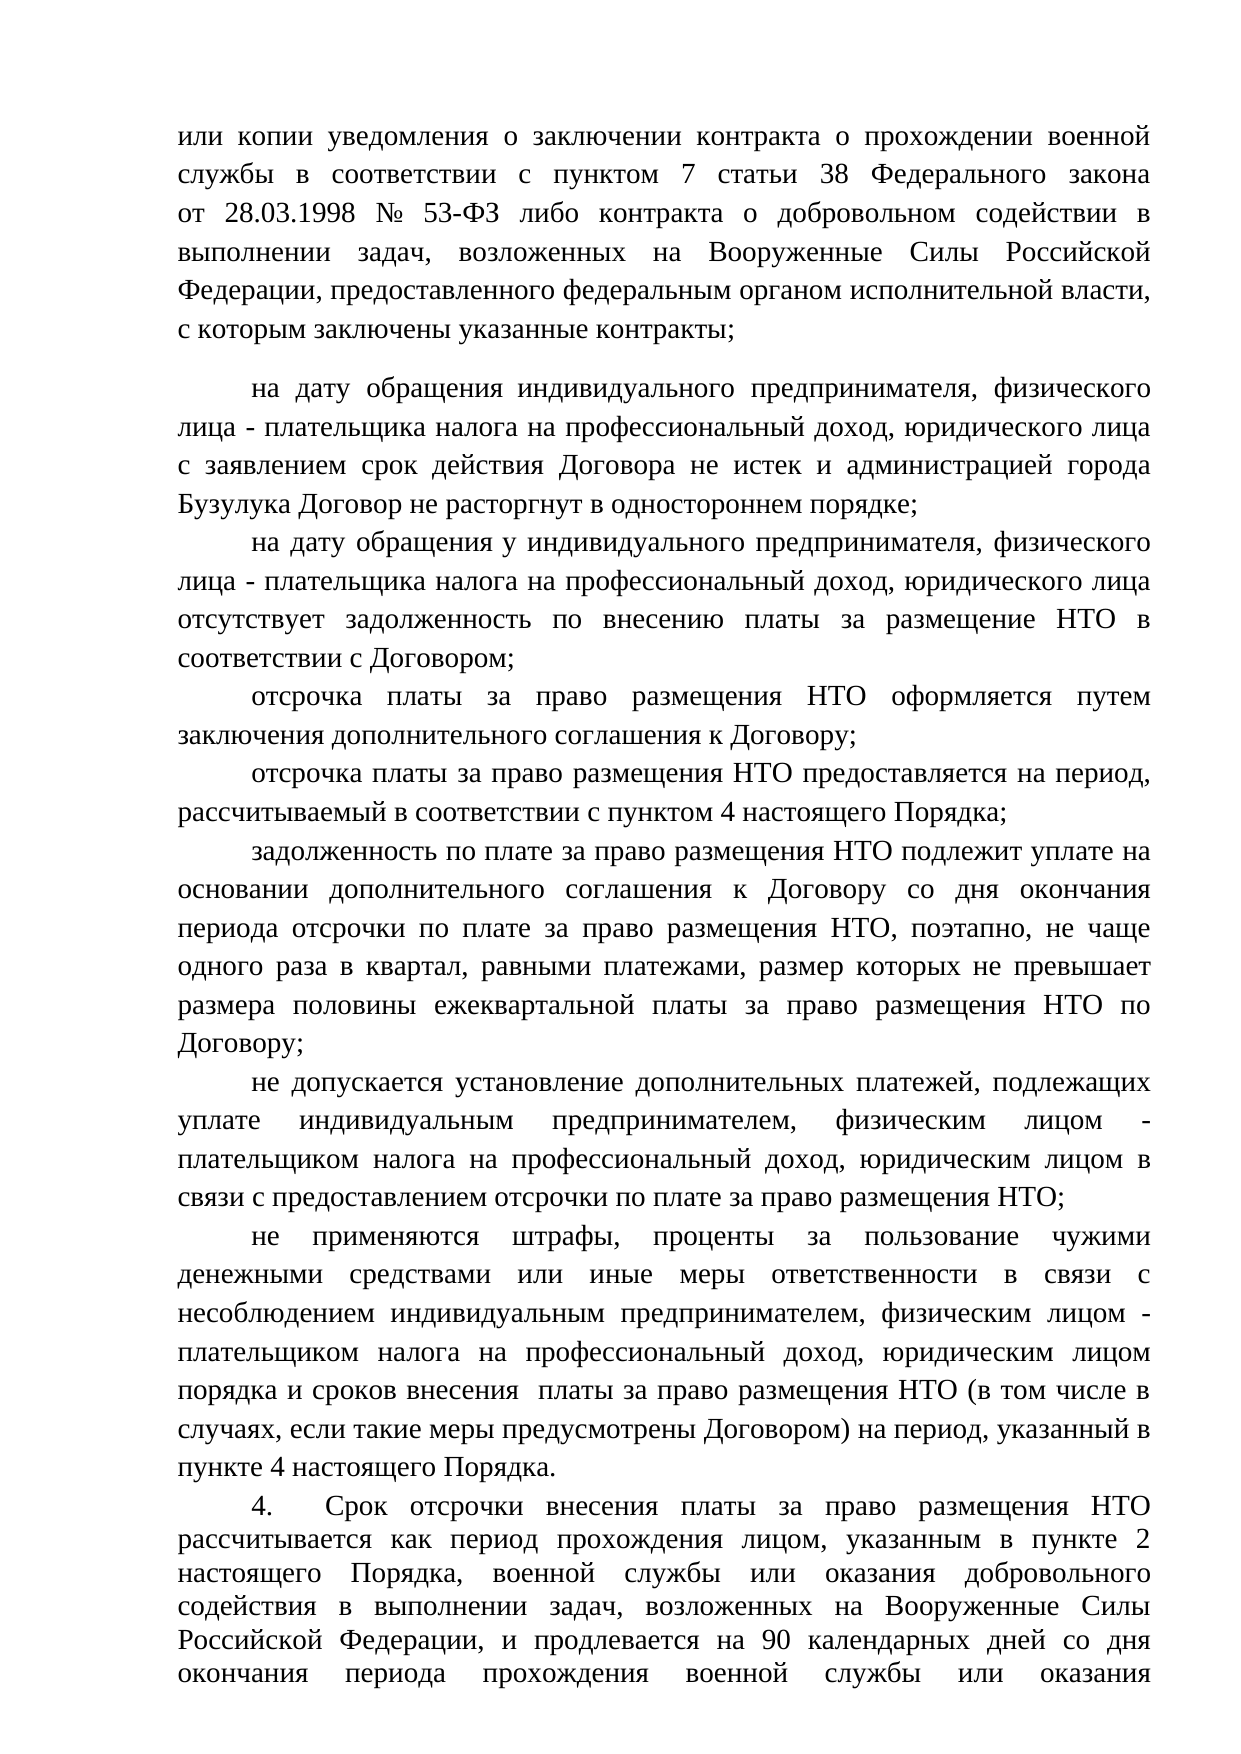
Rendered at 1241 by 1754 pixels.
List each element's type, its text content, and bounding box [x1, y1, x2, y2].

list отсрочка платы за право размещения НТО предоставляется на период, рассчитываемый в соответствии с пунктом 4 настоящего Порядка; [177, 756, 1152, 828]
list на дату обращения у индивидуального предпринимателя, физического лица - плательщика налога на профессиональный доход, юридического лица отсутствует задолженность по внесению платы за размещение НТО в соответствии с Договором; [177, 524, 1152, 673]
list на дату обращения индивидуального предпринимателя, физического лица - плательщика налога на профессиональный доход, юридического лица с заявлением срок действия Договора не истек и администрацией города Бузулука Договор не расторгнут в одностороннем порядке; [177, 370, 1152, 519]
list отсрочка платы за право размещения НТО оформляется путем заключения дополнительного соглашения к Договору; [177, 678, 1152, 751]
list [177, 118, 1152, 344]
list не применяются штрафы, проценты за пользование чужими денежными средствами или иные меры ответственности в связи с несоблюдением индивидуальным предпринимателем, физическим лицом - плательщиком налога на профессиональный доход, юридическим лицом порядка и сроков внесения платы за право размещения НТО (в том числе в случаях, если такие меры предусмотрены Договором) на период, указанный в пункте 4 настоящего Порядка. [177, 1218, 1152, 1483]
list не допускается установление дополнительных платежей, подлежащих уплате индивидуальным предпринимателем, физическим лицом - плательщиком налога на профессиональный доход, юридическим лицом в связи с предоставлением отсрочки по плате за право размещения НТО; [177, 1064, 1152, 1213]
list задолженность по плате за право размещения НТО подлежит уплате на основании дополнительного соглашения к Договору со дня окончания периода отсрочки по плате за право размещения НТО, поэтапно, не чаще одного раза в квартал, равными платежами, размер которых не превышает размера половины ежеквартальной платы за право размещения НТО по Договору; [177, 833, 1152, 1059]
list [177, 1488, 1152, 1689]
